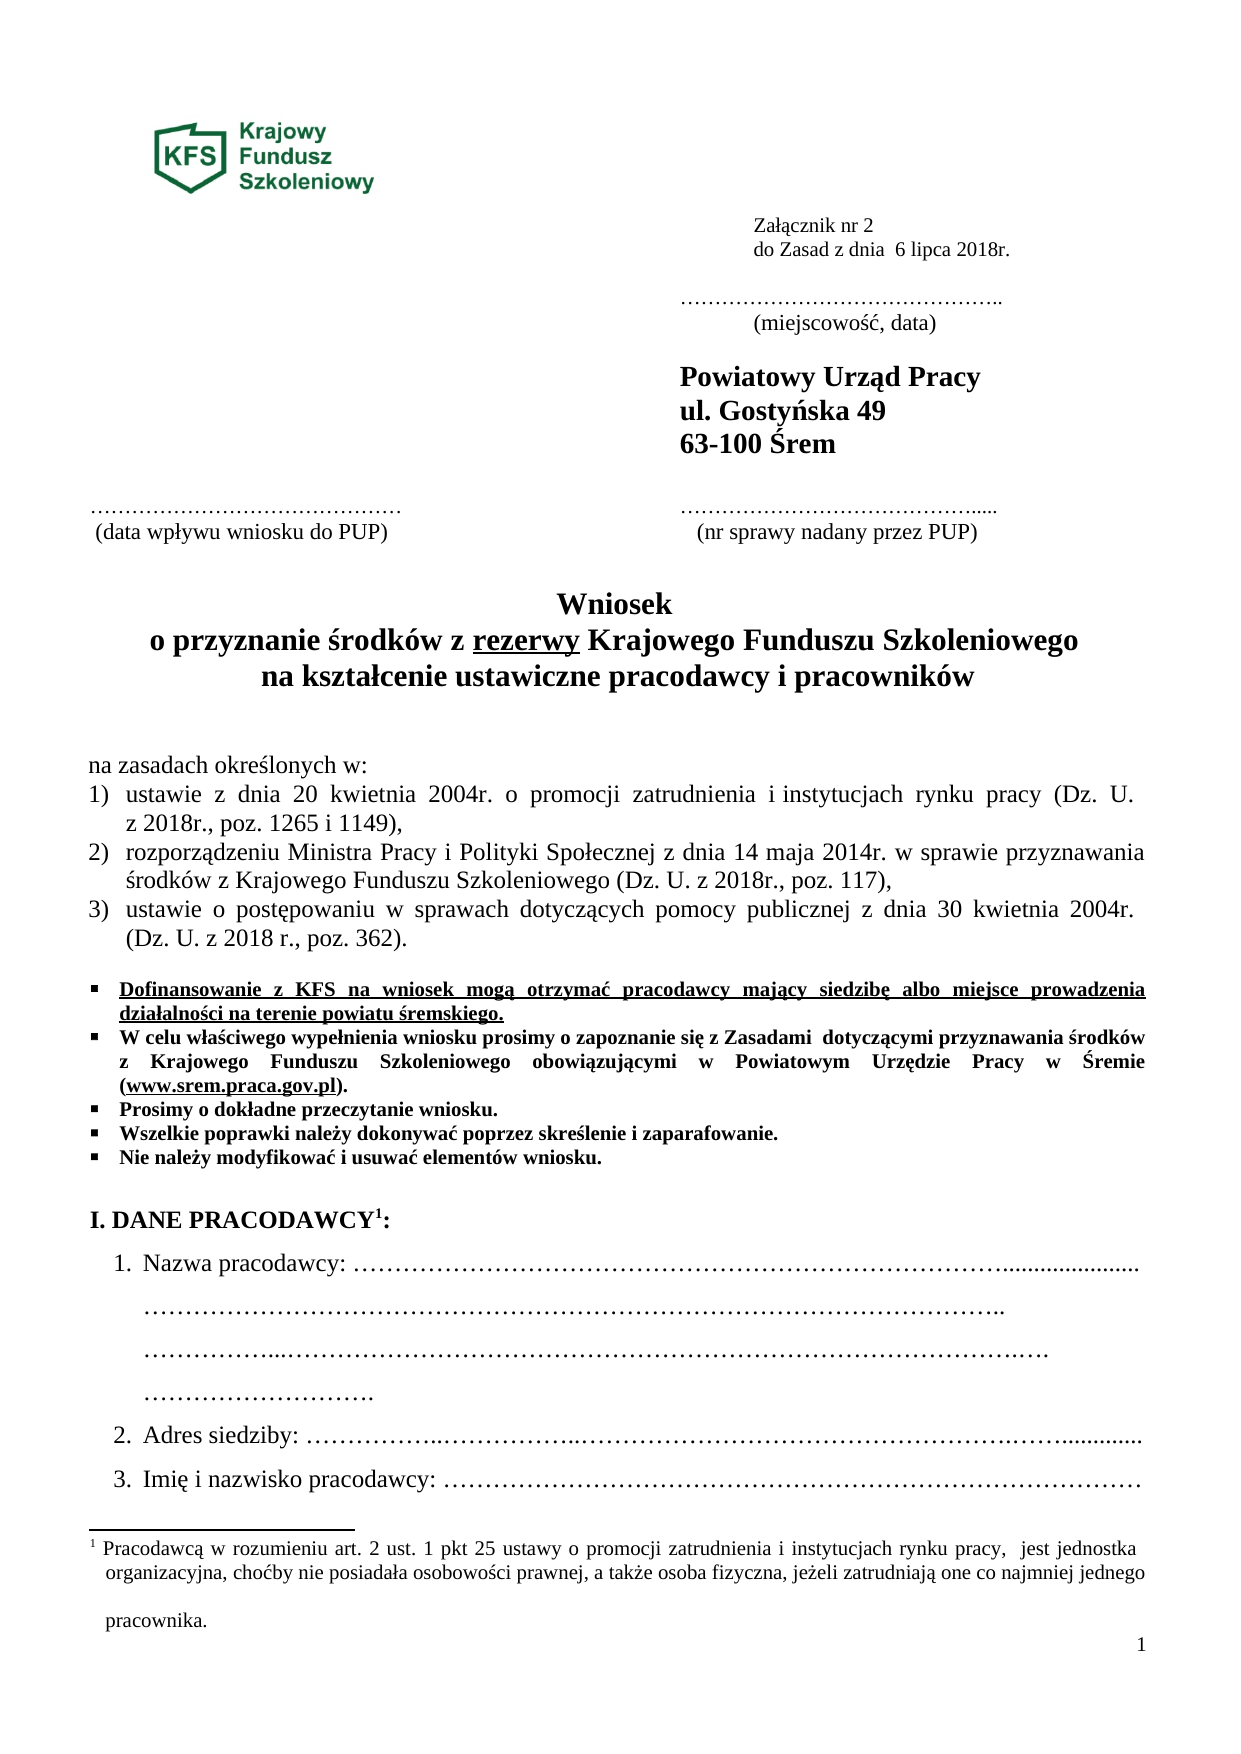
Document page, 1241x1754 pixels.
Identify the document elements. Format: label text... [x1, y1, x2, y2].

list W celu właściwego wypełnienia wniosku prosimy o zapoznanie się z Zasadami dotyczącymi przyznawania środków z Krajowego Funduszu Szkoleniowego obowiązującymi w Powiatowym Urzędzie Pracy w Śremie (www.srem.praca.gov.pl). [89, 1024, 1146, 1097]
text (data wpływu wniosku do PUP) (nr sprawy nadany przez PUP) [89, 518, 1146, 544]
subtitle Wniosek o przyznanie środków z rezerwy Krajowego Funduszu Szkoleniowego na kształcenie ustawiczne pracodawcy i pracowników [89, 585, 1146, 693]
text Powiatowy Urząd Pracy [89, 359, 1146, 393]
text na zasadach określonych w: [88, 750, 1147, 779]
text 63-100 Śrem [89, 427, 1146, 460]
list Nie należy modyfikować i usuwać elementów wniosku. [89, 1145, 1146, 1169]
list Prosimy o dokładne przeczytanie wniosku. [89, 1097, 1146, 1121]
list Wszelkie poprawki należy dokonywać poprzez skreślenie i zaparafowanie. [89, 1121, 1146, 1145]
list ustawie o postępowaniu w sprawach dotyczących pomocy publicznej z dnia 30 kwietnia 2004r. (Dz. U. z 2018 r., poz. 362). [88, 894, 1147, 952]
text do Zasad z dnia 6 lipca 2018r. [679, 237, 1146, 261]
text (miejscowość, data) [89, 309, 1146, 335]
text ……………………………………… ……………………………………..... [89, 494, 1146, 518]
text ……………………………………….. [606, 285, 1146, 309]
list Adres siedziby: ……………..……………..…………………………………………….……............. [113, 1421, 1146, 1449]
list Nazwa pracodawcy: ……………………………………………………………………...................... …………………………………………………………………………………………..……………...…………………………………………………………………………….….………………………. [113, 1248, 1146, 1406]
list Dofinansowanie z KFS na wniosek mogą otrzymać pracodawcy mający siedzibę albo miejsce prowadzenia działalności na terenie powiatu śremskiego. [89, 976, 1146, 1024]
picture [135, 103, 393, 213]
text Załącznik nr 2 [679, 213, 1146, 237]
list ustawie z dnia 20 kwietnia 2004r. o promocji zatrudnienia i instytucjach rynku pracy (Dz. U. z 2018r., poz. 1265 i 1149), [88, 779, 1147, 837]
text ul. Gostyńska 49 [606, 393, 1146, 427]
list rozporządzeniu Ministra Pracy i Polityki Społecznej z dnia 14 maja 2014r. w sprawie przyznawania środków z Krajowego Funduszu Szkoleniowego (Dz. U. z 2018r., poz. 117), [88, 837, 1147, 894]
list Imię i nazwisko pracodawcy: ………………………………………………………………………… [113, 1464, 1146, 1492]
text I. DANE PRACODAWCY: [89, 1205, 1146, 1234]
